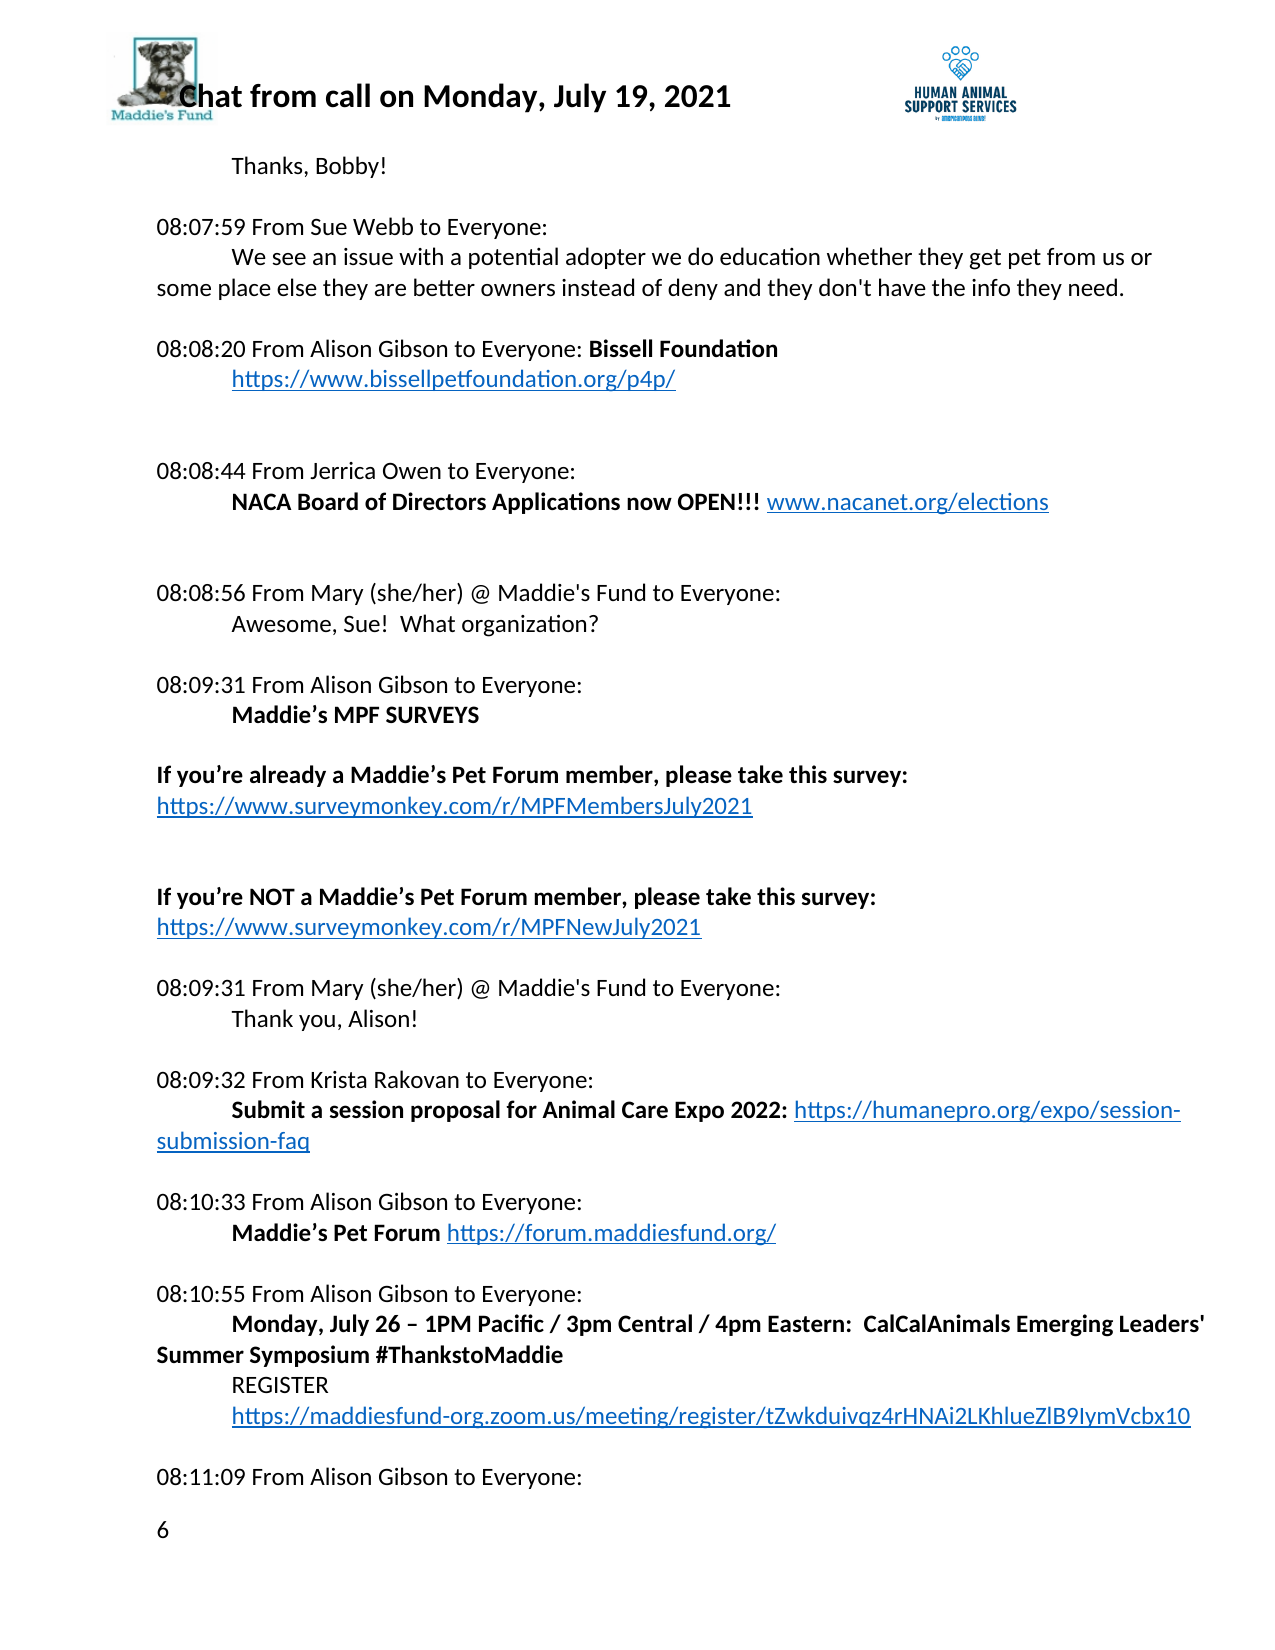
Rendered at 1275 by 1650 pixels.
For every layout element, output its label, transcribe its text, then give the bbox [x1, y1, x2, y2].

text Awesome, Sue! What organization? [156, 608, 1206, 638]
text 08:08:20 From Alison Gibson to Everyone: Bissell Foundation [156, 333, 1206, 364]
text 08:08:56 From Mary (she/her) @ Maddie's Fund to Everyone: [156, 577, 1206, 608]
text https://maddiesfund-org.zoom.us/meeting/register/tZwkduivqz4rHNAi2LKhlueZlB9IymVcbx10 [156, 1400, 1206, 1430]
text 08:09:31 From Mary (she/her) @ Maddie's Fund to Everyone: [156, 973, 1206, 1003]
text We see an issue with a potential adopter we do education whether they get pet from us or some place else they are better owners instead of deny and they don't have the info they need. [156, 242, 1206, 303]
text 08:11:09 From Alison Gibson to Everyone: [156, 1461, 1206, 1491]
text Submit a session proposal for Animal Care Expo 2022: https://humanepro.org/expo/session-submission-faq [156, 1095, 1206, 1156]
text https://www.surveymonkey.com/r/MPFNewJuly2021 [156, 912, 1206, 942]
text 08:09:31 From Alison Gibson to Everyone: [156, 669, 1206, 699]
text If you’re NOT a Maddie’s Pet Forum member, please take this survey: [156, 881, 1206, 912]
text Monday, July 26 – 1PM Pacific / 3pm Central / 4pm Eastern: CalCalAnimals Emerging Leaders' Summer Symposium #ThankstoMaddie [156, 1308, 1206, 1369]
text Maddie’s MPF SURVEYS [156, 699, 1206, 730]
picture [106, 32, 219, 126]
text Maddie’s Pet Forum https://forum.maddiesfund.org/ [156, 1217, 1206, 1247]
text REGISTER [156, 1369, 1206, 1400]
text NACA Board of Directors Applications now OPEN!!! www.nacanet.org/elections [156, 486, 1206, 516]
picture [903, 41, 1018, 127]
text 08:07:59 From Sue Webb to Everyone: [156, 211, 1206, 242]
text 08:10:55 From Alison Gibson to Everyone: [156, 1278, 1206, 1308]
text 08:08:44 From Jerrica Owen to Everyone: [156, 455, 1206, 486]
text 08:10:33 From Alison Gibson to Everyone: [156, 1186, 1206, 1217]
text If you’re already a Maddie’s Pet Forum member, please take this survey: https://www.surveymonkey.com/r/MPFMembersJuly2021 [156, 760, 1206, 821]
text Thanks, Bobby! [156, 150, 1206, 181]
text Thank you, Alison! [156, 1003, 1206, 1034]
text 08:09:32 From Krista Rakovan to Everyone: [156, 1064, 1206, 1095]
text https://www.bissellpetfoundation.org/p4p/ [156, 364, 1206, 394]
